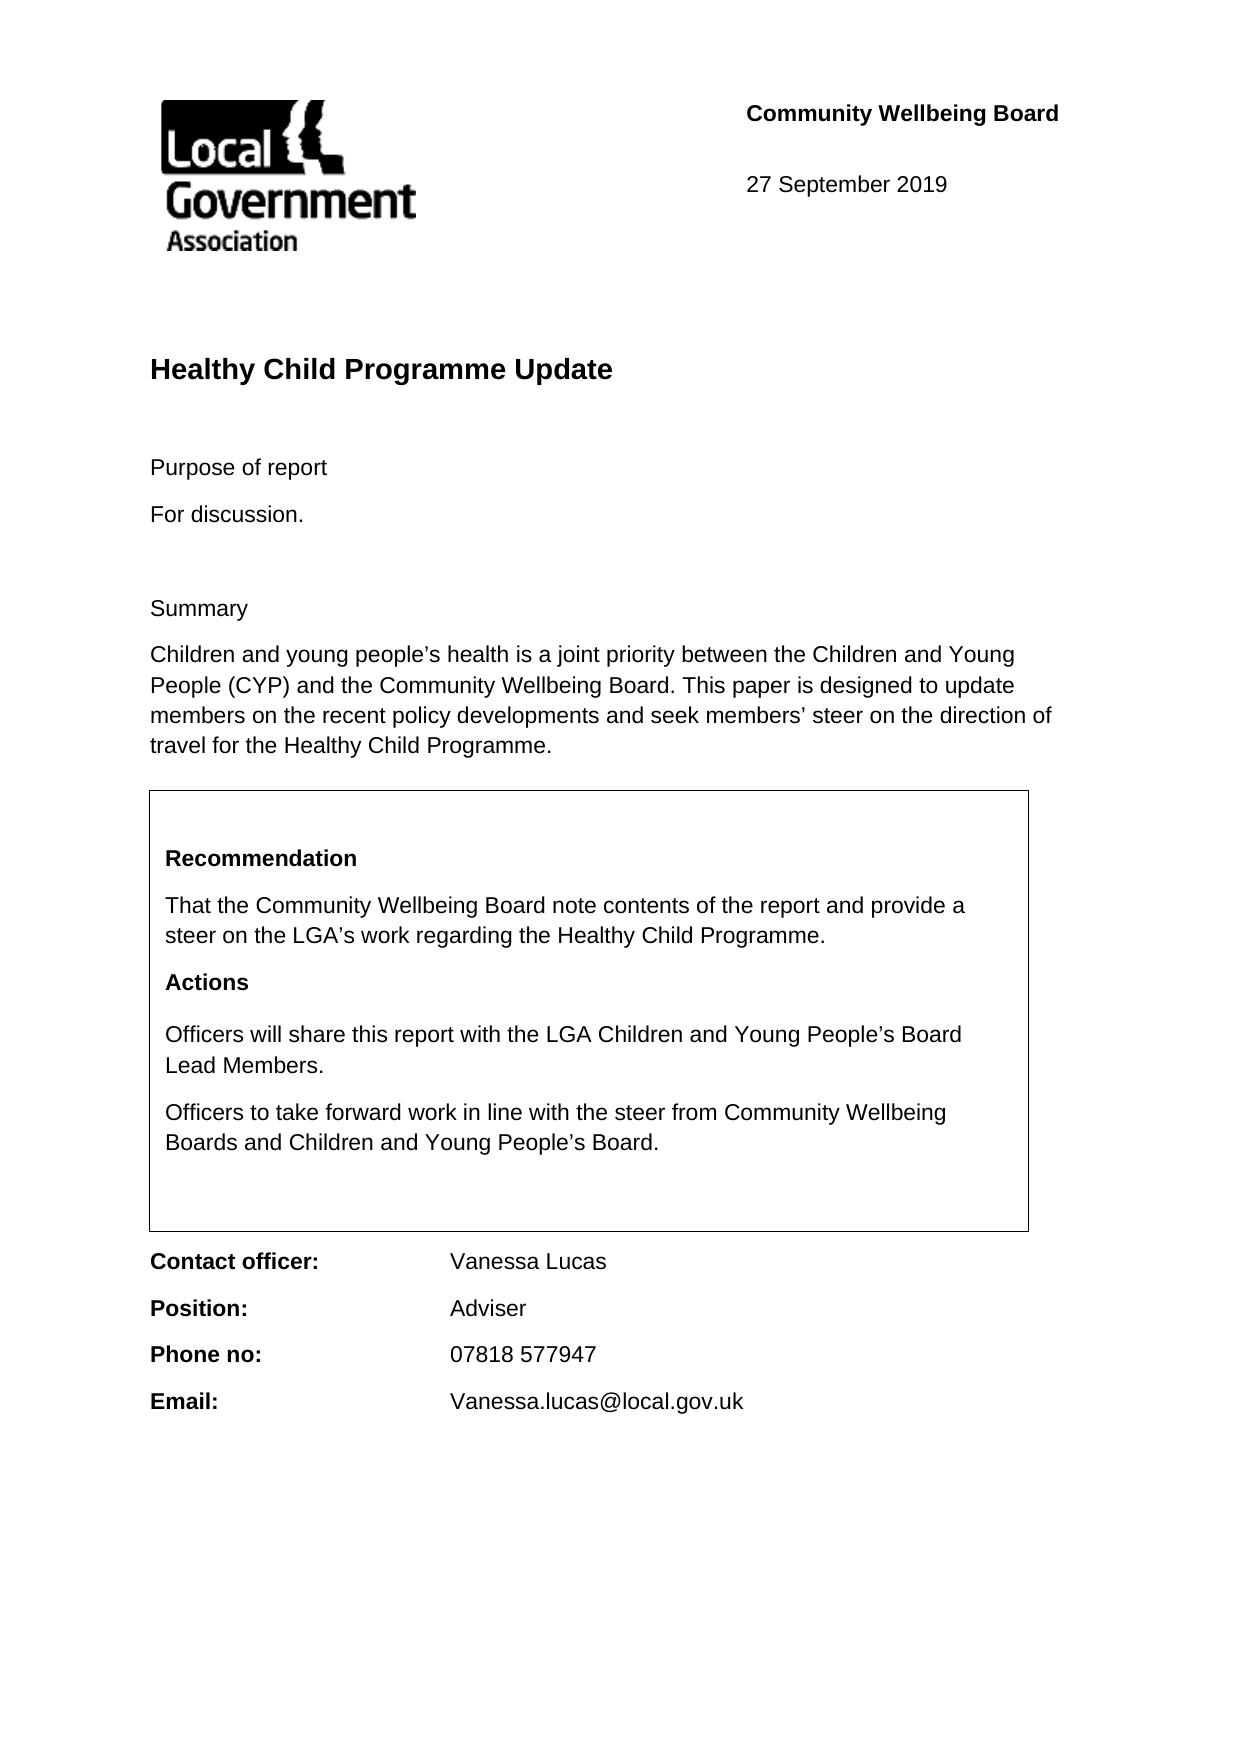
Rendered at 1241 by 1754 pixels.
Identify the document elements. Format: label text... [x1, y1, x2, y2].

picture [161, 100, 416, 251]
title Children and young people’s health is a joint priority between the Children and Young People (CYP) and the Community Wellbeing Board. This paper is designed to update members on the recent policy developments and seek members’ steer on the direction of travel for the Healthy Child Programme. [150, 641, 1090, 758]
text 07818 577947 [150, 1341, 1090, 1368]
